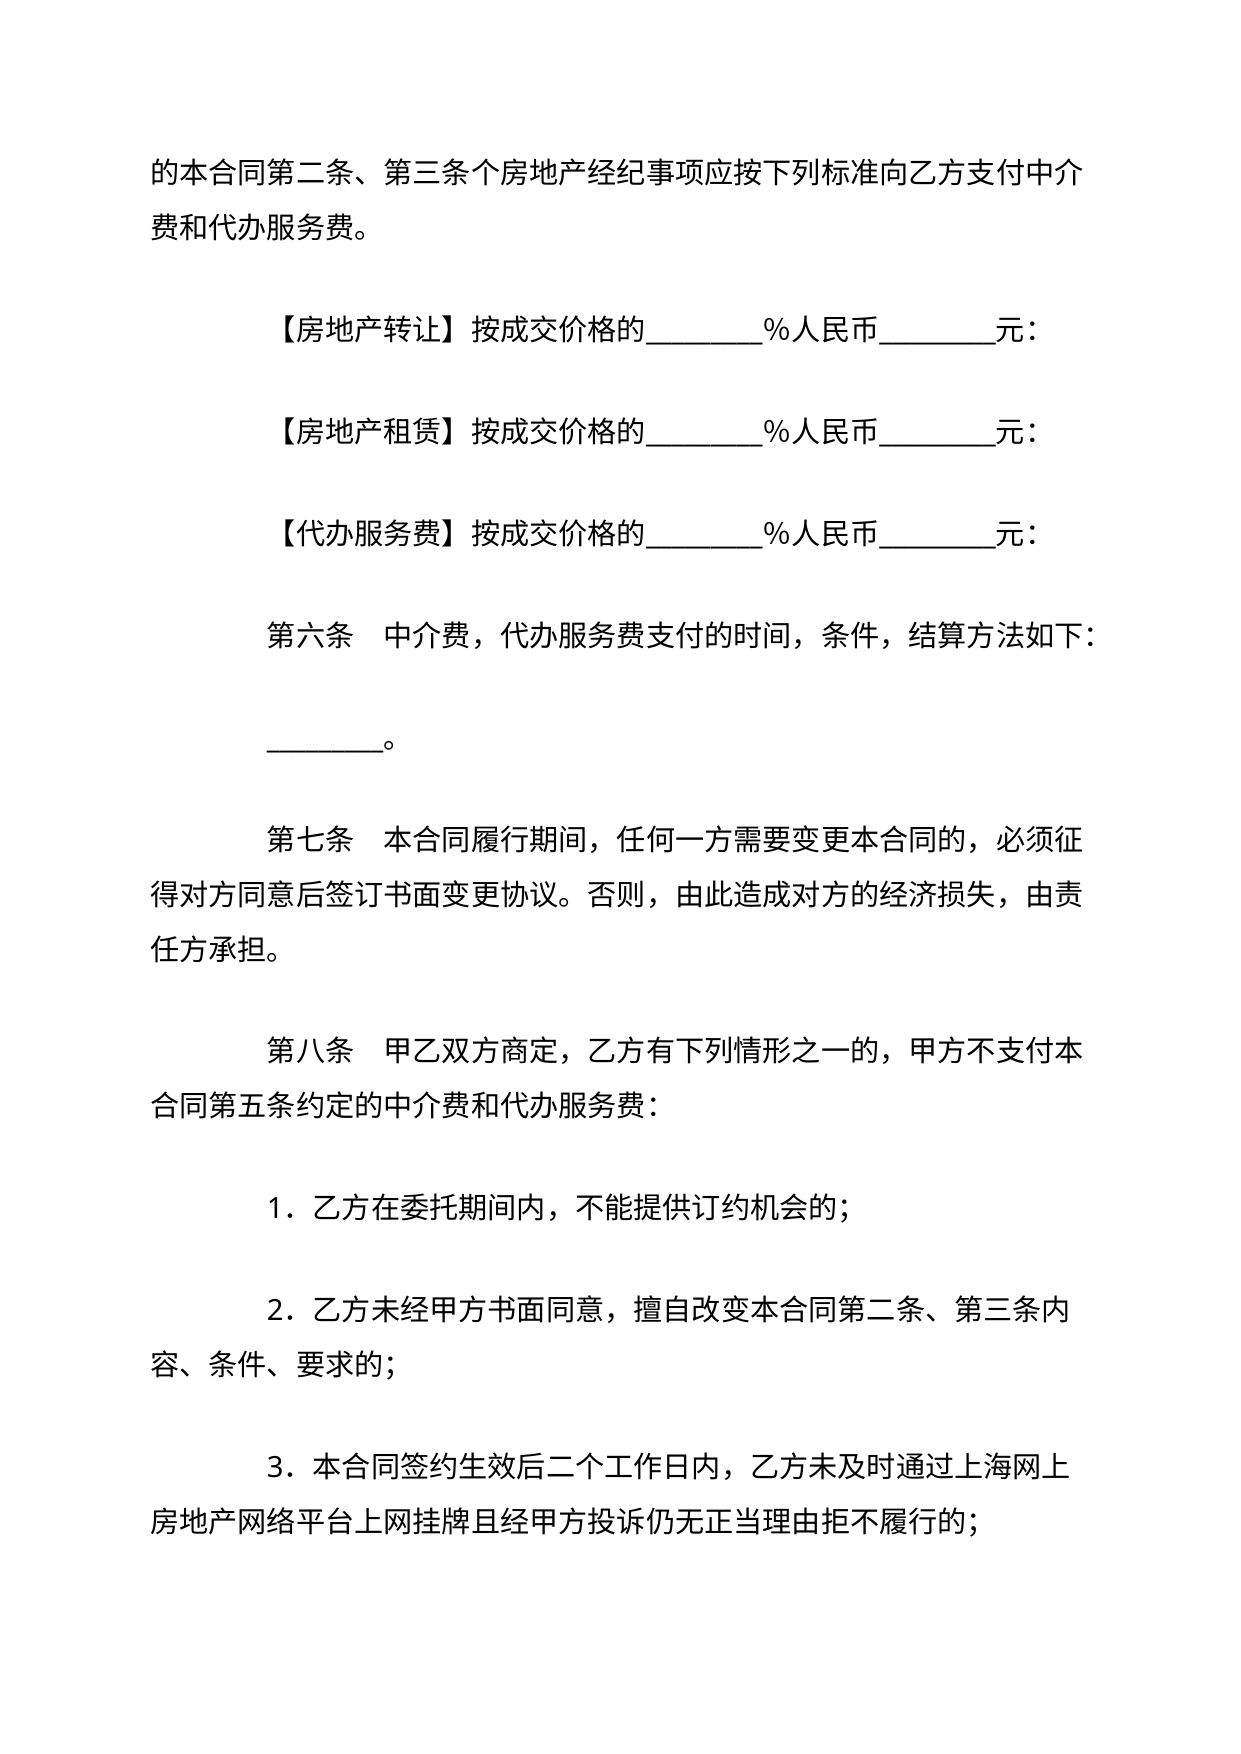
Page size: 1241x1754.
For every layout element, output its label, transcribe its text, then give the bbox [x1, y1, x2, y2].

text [150, 150, 1090, 247]
text 【房地产转让】按成交价格的_________％人民币_________元： [150, 307, 1090, 349]
text 3．本合同签约生效后二个工作日内，乙方未及时通过上海网上房地产网络平台上网挂牌且经甲方投诉仍无正当理由拒不履行的； [150, 1443, 1090, 1541]
text 2．乙方未经甲方书面同意，擅自改变本合同第二条、第三条内容、条件、要求的； [150, 1287, 1090, 1384]
text _________。 [150, 714, 1090, 757]
text 【房地产租赁】按成交价格的_________％人民币_________元： [150, 409, 1090, 451]
text 第七条 本合同履行期间，任何一方需要变更本合同的，必须征得对方同意后签订书面变更协议。否则，由此造成对方的经济损失，由责任方承担。 [150, 816, 1090, 968]
text 第八条 甲乙双方商定，乙方有下列情形之一的，甲方不支付本合同第五条约定的中介费和代办服务费： [150, 1028, 1090, 1125]
text 第六条 中介费，代办服务费支付的时间，条件，结算方法如下： [150, 613, 1090, 655]
text 【代办服务费】按成交价格的_________％人民币_________元： [150, 511, 1090, 553]
text 1．乙方在委托期间内，不能提供订约机会的； [150, 1184, 1090, 1227]
